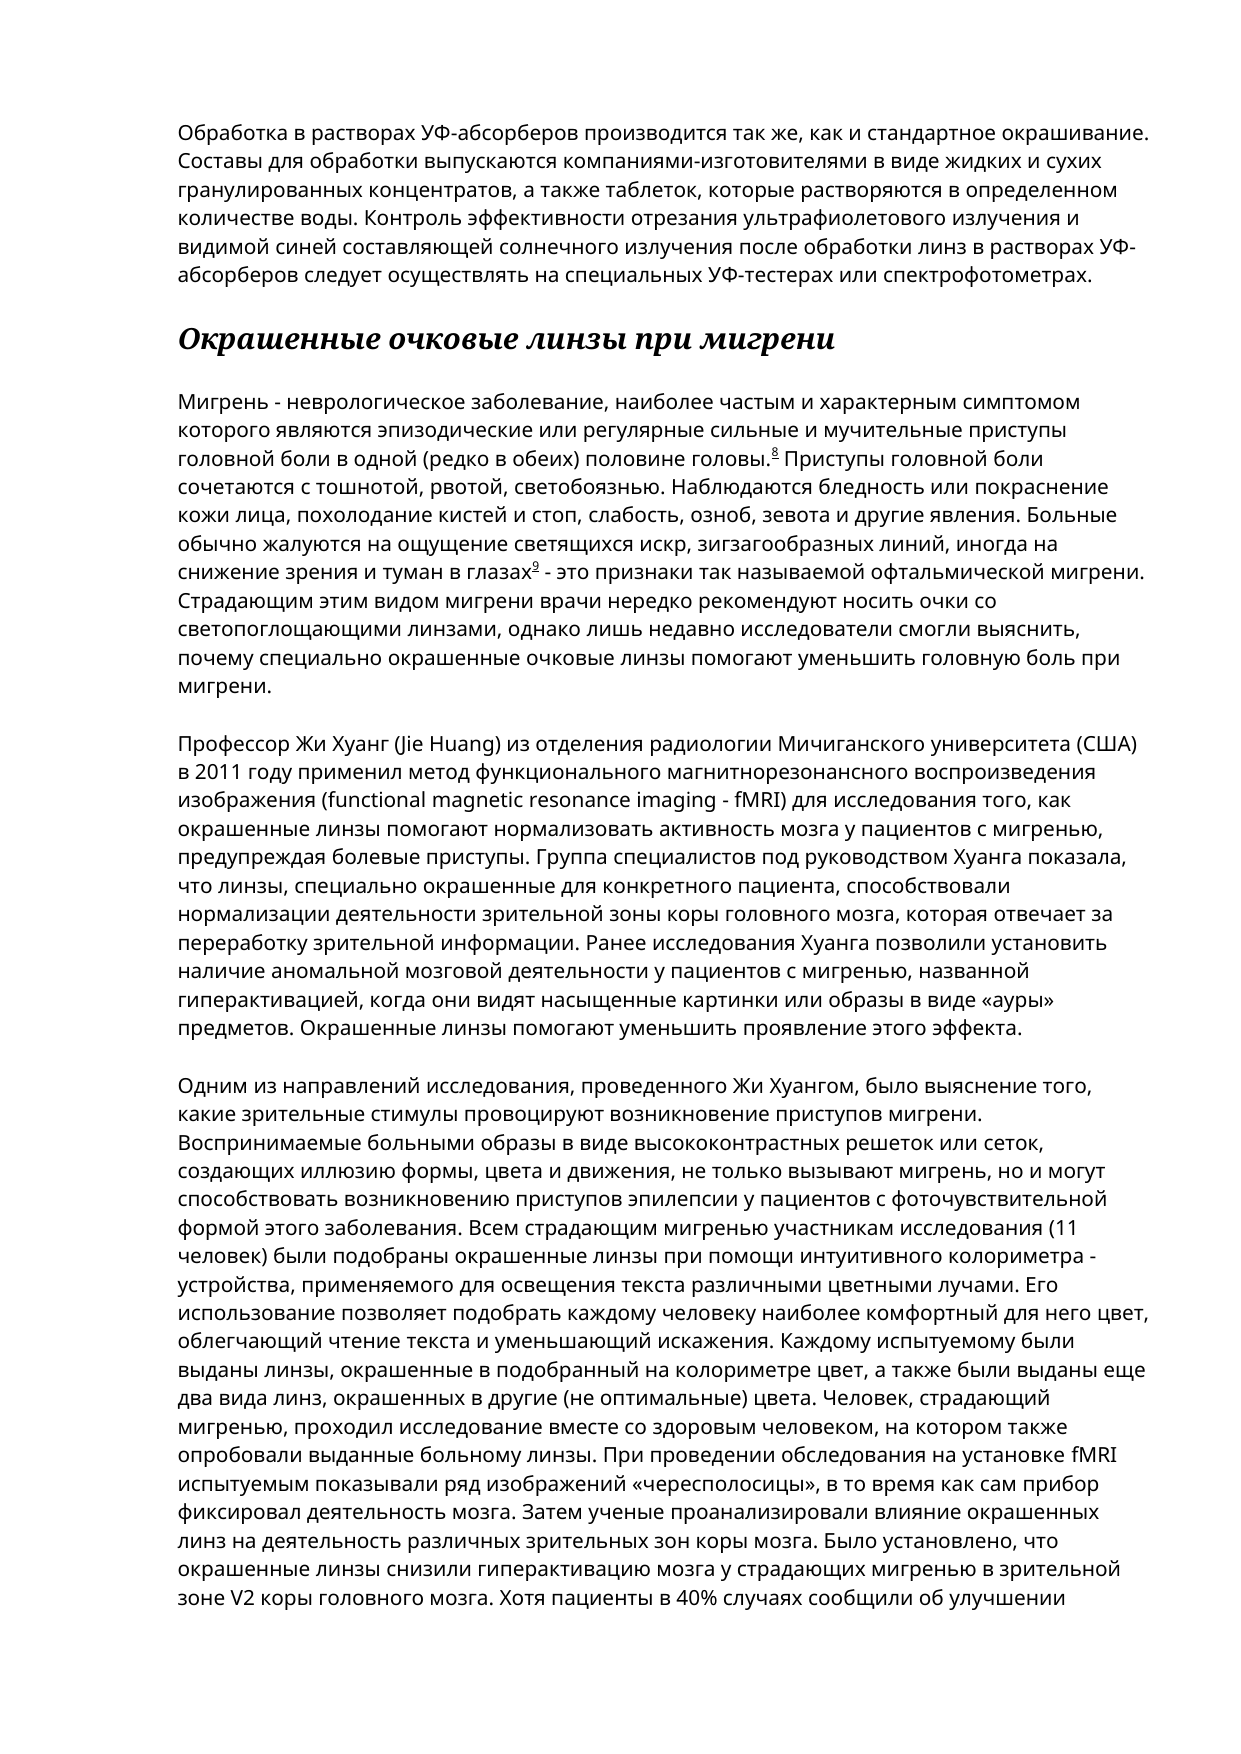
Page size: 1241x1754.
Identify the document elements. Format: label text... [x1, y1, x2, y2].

text Профессор Жи Хуанг (Jie Huang) из отделения радиологии Мичиганского университета (США) в 2011 году применил метод функционального магнитнорезонансного воспроизведения изображения (functional magnetic resonance imaging - fMRI) для исследования того, как окрашенные линзы помогают нормализовать активность мозга у пациентов с мигренью, предупреждая болевые приступы. Группа специалистов под руководством Хуанга показала, что линзы, специально окрашенные для конкретного пациента, способствовали нормализации деятельности зрительной зоны коры головного мозга, которая отвечает за переработку зрительной информации. Ранее исследования Хуанга позволили установить наличие аномальной мозговой деятельности у пациентов с мигренью, названной гиперактивацией, когда они видят насыщенные картинки или образы в виде «ауры» предметов. Окрашенные линзы помогают уменьшить проявление этого эффекта. [177, 729, 1152, 1042]
text Окрашенные очковые линзы при мигрени [177, 318, 1152, 358]
text Мигрень - неврологическое заболевание, наиболее частым и характерным симптомом которого являются эпизодические или регулярные сильные и мучительные приступы головной боли в одной (редко в обеих) половине головы.8 Приступы головной боли сочетаются с тошнотой, рвотой, светобоязнью. Наблюдаются бледность или покраснение кожи лица, похолодание кистей и стоп, слабость, озноб, зевота и другие явления. Больные обычно жалуются на ощущение светящихся искр, зигзагообразных линий, иногда на снижение зрения и туман в глазах9 - это признаки так называемой офтальмической мигрени. Страдающим этим видом мигрени врачи нередко рекомендуют носить очки со светопоглощающими линзами, однако лишь недавно исследователи смогли выяснить, почему специально окрашенные очковые линзы помогают уменьшить головную боль при мигрени. [177, 387, 1152, 699]
text Обработка в растворах УФ-абсорберов производится так же, как и стандартное окрашивание. Составы для обработки выпускаются компаниями-изготовителями в виде жидких и сухих гранулированных концентратов, а также таблеток, которые растворяются в определенном количестве воды. Контроль эффективности отрезания ультрафиолетового излучения и видимой синей составляющей солнечного излучения после обработки линз в растворах УФ-абсорберов следует осуществлять на специальных УФ-тестерах или спектрофотометрах. [177, 118, 1152, 289]
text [177, 1071, 1152, 1611]
